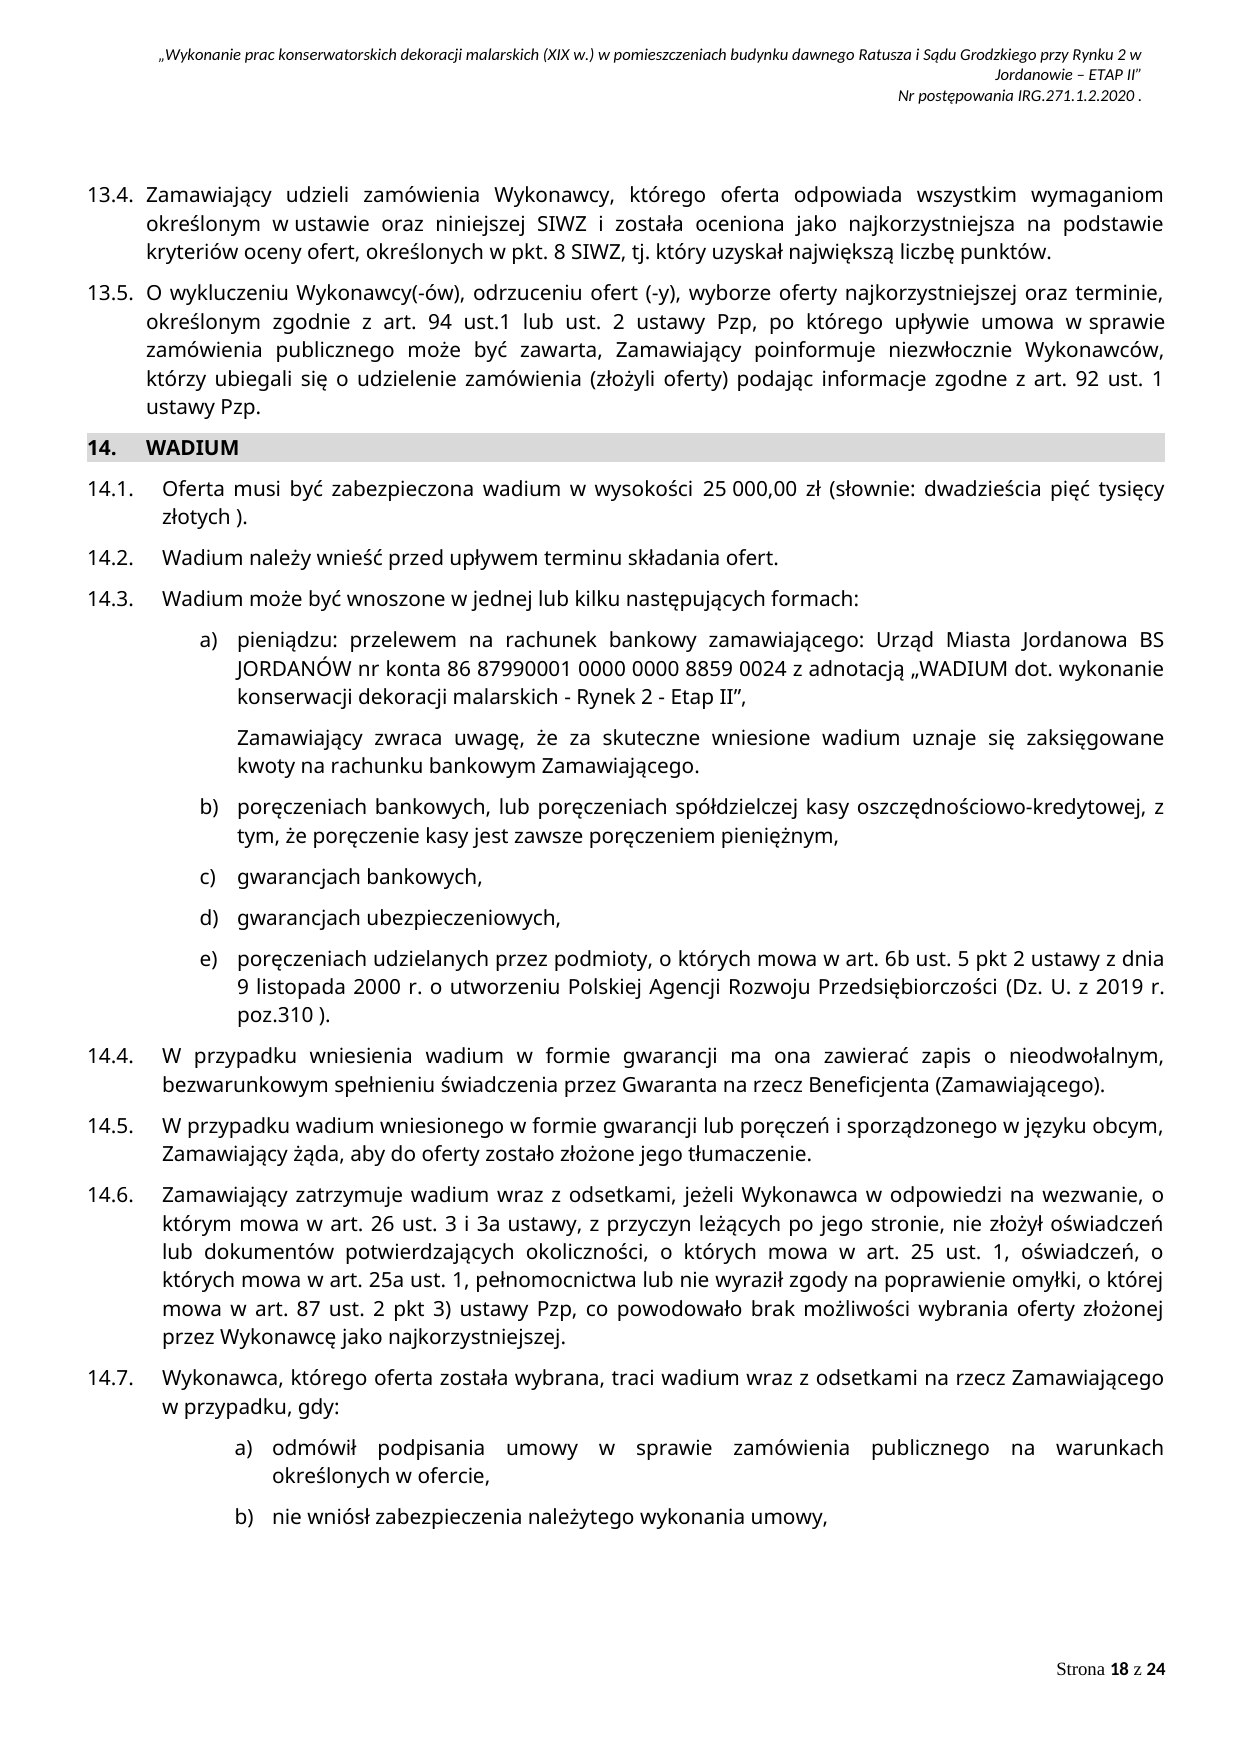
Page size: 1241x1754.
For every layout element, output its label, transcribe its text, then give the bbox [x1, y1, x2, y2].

list poręczeniach bankowych, lub poręczeniach spółdzielczej kasy oszczędnościowo-kredytowej, z tym, że poręczenie kasy jest zawsze poręczeniem pieniężnym, [199, 792, 1165, 849]
list poręczeniach udzielanych przez podmioty, o których mowa w art. 6b ust. 5 pkt 2 ustawy z dnia 9 listopada 2000 r. o utworzeniu Polskiej Agencji Rozwoju Przedsiębiorczości (Dz. U. z 2019 r. poz.310 ). [199, 944, 1165, 1029]
list pieniądzu: przelewem na rachunek bankowy zamawiającego: Urząd Miasta Jordanowa BS JORDANÓW nr konta 86 87990001 0000 0000 8859 0024 z adnotacją „WADIUM dot. wykonanie konserwacji dekoracji malarskich - Rynek 2 - Etap II”, [199, 625, 1165, 711]
list Wykonawca, którego oferta została wybrana, traci wadium wraz z odsetkami na rzecz Zamawiającego w przypadku, gdy: [87, 1363, 1165, 1420]
list Zamawiający zatrzymuje wadium wraz z odsetkami, jeżeli Wykonawca w odpowiedzi na wezwanie, o którym mowa w art. 26 ust. 3 i 3a ustawy, z przyczyn leżących po jego stronie, nie złożył oświadczeń lub dokumentów potwierdzających okoliczności, o których mowa w art. 25 ust. 1, oświadczeń, o których mowa w art. 25a ust. 1, pełnomocnictwa lub nie wyraził zgody na poprawienie omyłki, o której mowa w art. 87 ust. 2 pkt 3) ustawy Pzp, co powodowało brak możliwości wybrania oferty złożonej przez Wykonawcę jako najkorzystniejszej. [87, 1180, 1165, 1351]
subtitle odmówił podpisania umowy w sprawie zamówienia publicznego na warunkach określonych w ofercie, [234, 1433, 1165, 1490]
list gwarancjach bankowych, [199, 862, 1165, 890]
list Wadium należy wnieść przed upływem terminu składania ofert. [87, 543, 1165, 572]
text 13.5. O wykluczeniu Wykonawcy(-ów), odrzuceniu ofert (-y), wyborze oferty najkorzystniejszej oraz terminie, określonym zgodnie z art. 94 ust.1 lub ust. 2 ustawy Pzp, po którego upływie umowa w sprawie zamówienia publicznego może być zawarta, Zamawiający poinformuje niezwłocznie Wykonawców, którzy ubiegali się o udzielenie zamówienia (złożyli oferty) podając informacje zgodne z art. 92 ust. 1 ustawy Pzp. [87, 278, 1165, 421]
list W przypadku wadium wniesionego w formie gwarancji lub poręczeń i sporządzonego w języku obcym, Zamawiający żąda, aby do oferty zostało złożone jego tłumaczenie. [87, 1111, 1165, 1168]
list gwarancjach ubezpieczeniowych, [199, 903, 1165, 931]
list Oferta musi być zabezpieczona wadium w wysokości 25 000,00 zł (słownie: dwadzieścia pięć tysięcy złotych ). [87, 474, 1165, 531]
text 14. WADIUM [87, 433, 1165, 462]
text 13.4. Zamawiający udzieli zamówienia Wykonawcy, którego oferta odpowiada wszystkim wymaganiom określonym w ustawie oraz niniejszej SIWZ i została oceniona jako najkorzystniejsza na podstawie kryteriów oceny ofert, określonych w pkt. 8 SIWZ, tj. który uzyskał największą liczbę punktów. [87, 181, 1165, 266]
text Zamawiający zwraca uwagę, że za skuteczne wniesione wadium uznaje się zaksięgowane kwoty na rachunku bankowym Zamawiającego. [237, 723, 1165, 780]
list Wadium może być wnoszone w jednej lub kilku następujących formach: [87, 584, 1165, 613]
list W przypadku wniesienia wadium w formie gwarancji ma ona zawierać zapis o nieodwołalnym, bezwarunkowym spełnieniu świadczenia przez Gwaranta na rzecz Beneficjenta (Zamawiającego). [87, 1042, 1165, 1098]
list nie wniósł zabezpieczenia należytego wykonania umowy, [234, 1502, 1165, 1531]
